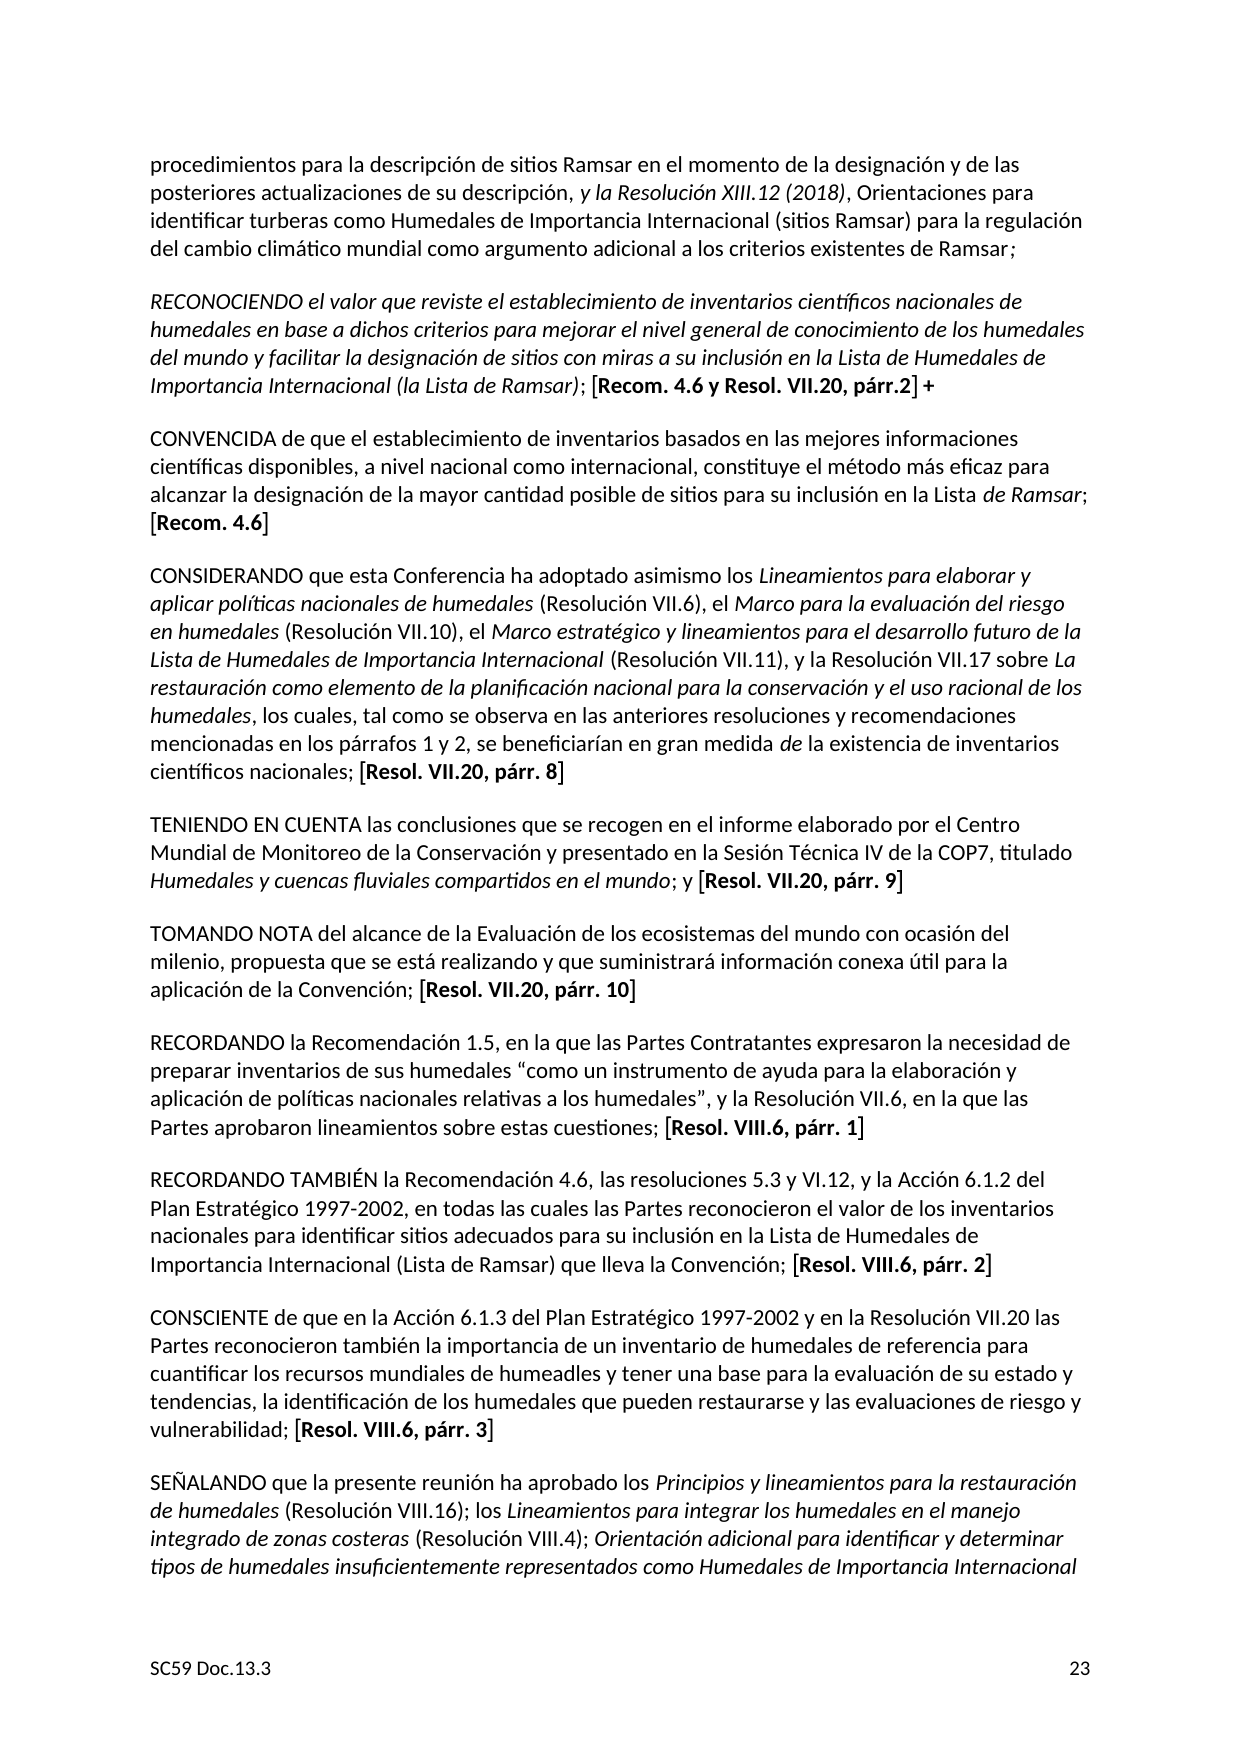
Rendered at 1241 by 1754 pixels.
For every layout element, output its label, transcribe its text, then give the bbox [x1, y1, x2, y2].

text CONVENCIDA de que el establecimiento de inventarios basados en las mejores informaciones científicas disponibles, a nivel nacional como internacional, constituye el método más eficaz para alcanzar la designación de la mayor cantidad posible de sitios para su inclusión en la Lista de Ramsar; Recom. 4.6 [150, 424, 1090, 536]
text RECORDANDO TAMBIÉN la Recomendación 4.6, las resoluciones 5.3 y VI.12, y la Acción 6.1.2 del Plan Estratégico 1997-2002, en todas las cuales las Partes reconocieron el valor de los inventarios nacionales para identificar sitios adecuados para su inclusión en la Lista de Humedales de Importancia Internacional (Lista de Ramsar) que lleva la Convención; Resol. VIII.6, párr. 2 [150, 1166, 1090, 1278]
text TENIENDO EN CUENTA las conclusiones que se recogen en el informe elaborado por el Centro Mundial de Monitoreo de la Conservación y presentado en la Sesión Técnica IV de la COP7, titulado Humedales y cuencas fluviales compartidos en el mundo; y Resol. VII.20, párr. 9 [150, 810, 1090, 894]
text RECONOCIENDO el valor que reviste el establecimiento de inventarios científicos nacionales de humedales en base a dichos criterios para mejorar el nivel general de conocimiento de los humedales del mundo y facilitar la designación de sitios con miras a su inclusión en la Lista de Humedales de Importancia Internacional (la Lista de Ramsar); Recom. 4.6 y Resol. VII.20, párr.2 + [150, 287, 1090, 399]
text TOMANDO NOTA del alcance de la Evaluación de los ecosistemas del mundo con ocasión del milenio, propuesta que se está realizando y que suministrará información conexa útil para la aplicación de la Convención; Resol. VII.20, párr. 10 [150, 919, 1090, 1003]
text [150, 150, 1090, 262]
text RECORDANDO la Recomendación 1.5, en la que las Partes Contratantes expresaron la necesidad de preparar inventarios de sus humedales “como un instrumento de ayuda para la elaboración y aplicación de políticas nacionales relativas a los humedales”, y la Resolución VII.6, en la que las Partes aprobaron lineamientos sobre estas cuestiones; Resol. VIII.6, párr. 1 [150, 1028, 1090, 1141]
text CONSIDERANDO que esta Conferencia ha adoptado asimismo los Lineamientos para elaborar y aplicar políticas nacionales de humedales (Resolución VII.6), el Marco para la evaluación del riesgo en humedales (Resolución VII.10), el Marco estratégico y lineamientos para el desarrollo futuro de la Lista de Humedales de Importancia Internacional (Resolución VII.11), y la Resolución VII.17 sobre La restauración como elemento de la planificación nacional para la conservación y el uso racional de los humedales, los cuales, tal como se observa en las anteriores resoluciones y recomendaciones mencionadas en los párrafos 1 y 2, se beneficiarían en gran medida de la existencia de inventarios científicos nacionales; Resol. VII.20, párr. 8 [150, 561, 1090, 785]
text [150, 1468, 1090, 1580]
text CONSCIENTE de que en la Acción 6.1.3 del Plan Estratégico 1997-2002 y en la Resolución VII.20 las Partes reconocieron también la importancia de un inventario de humedales de referencia para cuantificar los recursos mundiales de humeadles y tener una base para la evaluación de su estado y tendencias, la identificación de los humedales que pueden restaurarse y las evaluaciones de riesgo y vulnerabilidad; Resol. VIII.6, párr. 3 [150, 1303, 1090, 1443]
